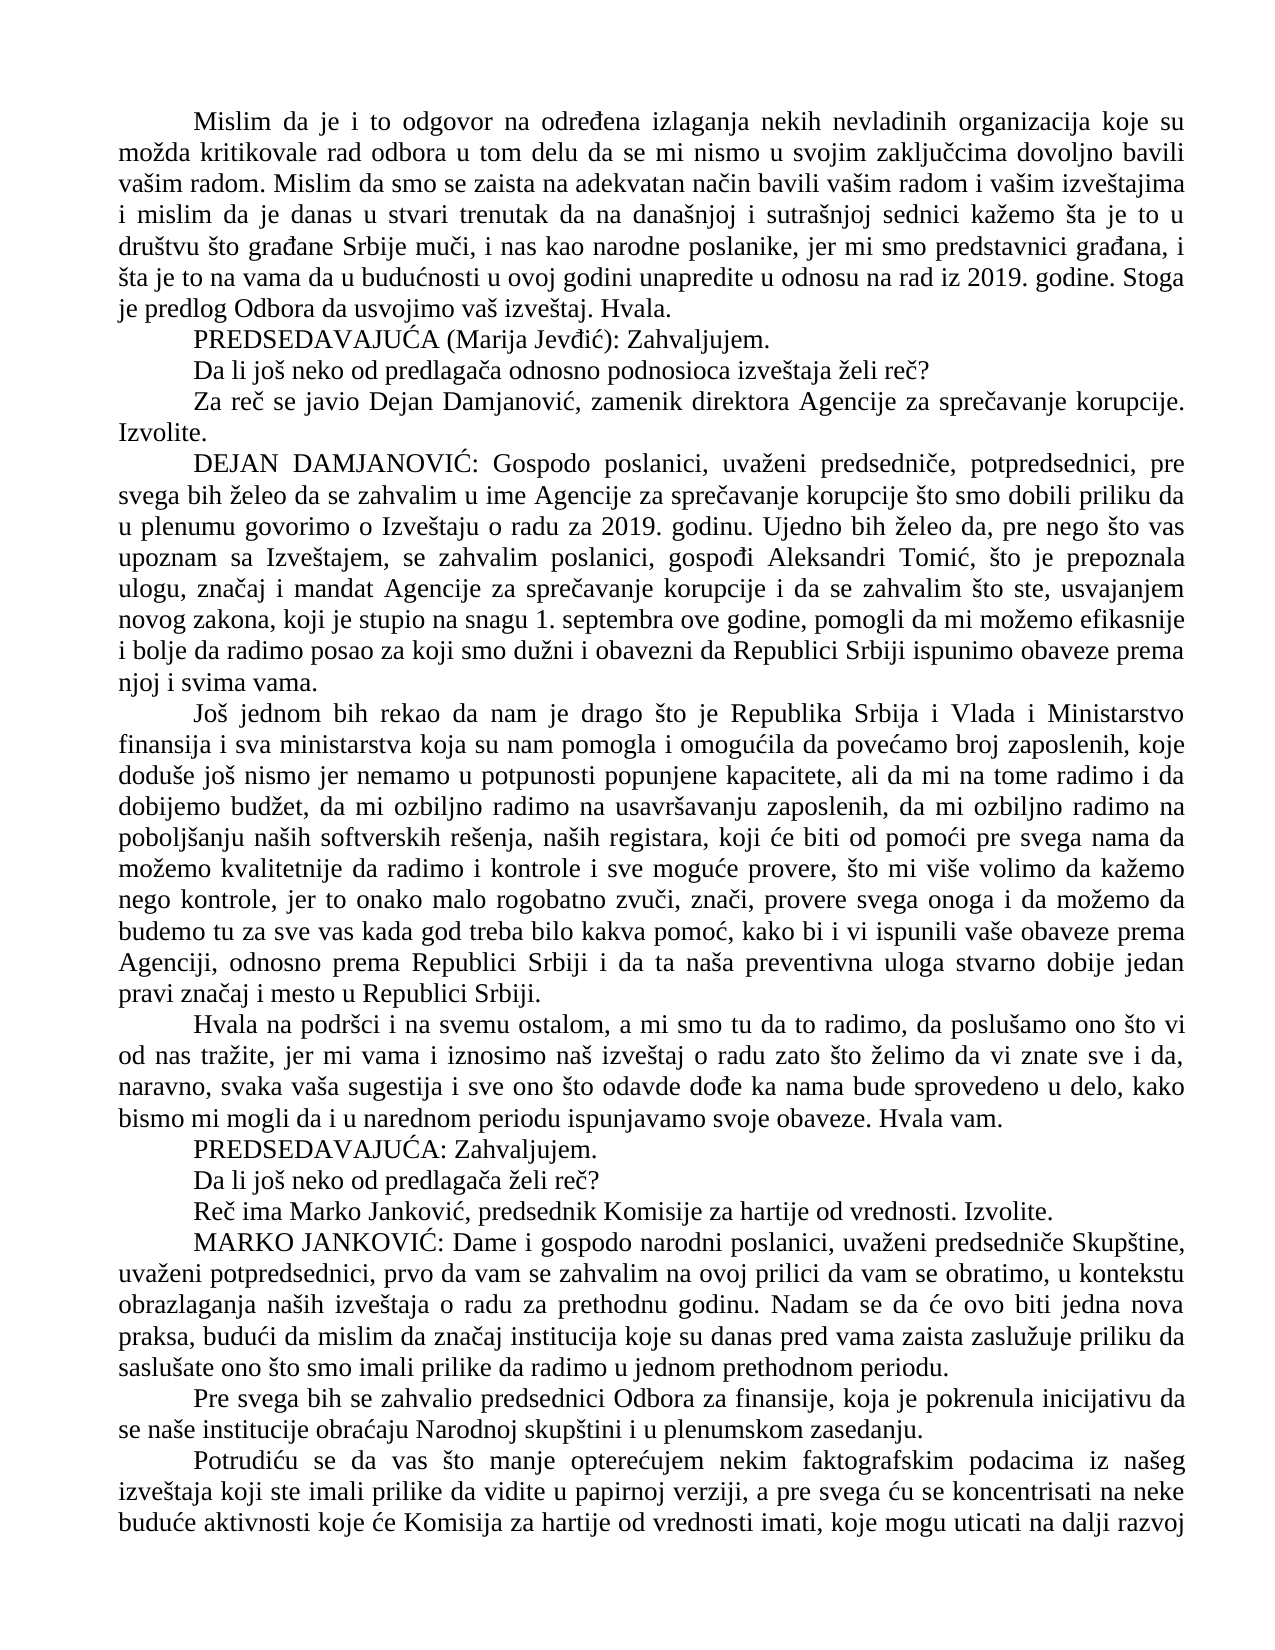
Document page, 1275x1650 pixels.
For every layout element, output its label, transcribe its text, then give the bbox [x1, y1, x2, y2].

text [118, 1444, 1186, 1538]
text PREDSEDAVAJUĆA (Marija Jevđić): Zahvaljujem. [118, 323, 1186, 354]
text Mislim da je i to odgovor na određena izlaganja nekih nevladinih organizacija koje su možda kritikovale rad odbora u tom delu da se mi nismo u svojim zaključcima dovoljno bavili vašim radom. Mislim da smo se zaista na adekvatan način bavili vašim radom i vašim izveštajima i mislim da je danas u stvari trenutak da na današnjoj i sutrašnjoj sednici kažemo šta je to u društvu što građane Srbije muči, i nas kao narodne poslanike, jer mi smo predstavnici građana, i šta je to na vama da u budućnosti u ovoj godini unapredite u odnosu na rad iz 2019. godine. Stoga je predlog Odbora da usvojimo vaš izveštaj. Hvala. [118, 105, 1186, 323]
text Pre svega bih se zahvalio predsednici Odbora za finansije, koja je pokrenula inicijativu da se naše institucije obraćaju Narodnoj skupštini i u plenumskom zasedanju. [118, 1382, 1186, 1444]
text Još jednom bih rekao da nam je drago što je Republika Srbija i Vlada i Ministarstvo finansija i sva ministarstva koja su nam pomogla i omogućila da povećamo broj zaposlenih, koje doduše još nismo jer nemamo u potpunosti popunjene kapacitete, ali da mi na tome radimo i da dobijemo budžet, da mi ozbiljno radimo na usavršavanju zaposlenih, da mi ozbiljno radimo na poboljšanju naših softverskih rešenja, naših registara, koji će biti od pomoći pre svega nama da možemo kvalitetnije da radimo i kontrole i sve moguće provere, što mi više volimo da kažemo nego kontrole, jer to onako malo rogobatno zvuči, znači, provere svega onoga i da možemo da budemo tu za sve vas kada god treba bilo kakva pomoć, kako bi i vi ispunili vaše obaveze prema Agenciji, odnosno prema Republici Srbiji i da ta naša preventivna uloga stvarno dobije jedan pravi značaj i mesto u Republici Srbiji. [118, 697, 1186, 1008]
text Reč ima Marko Janković, predsednik Komisije za hartije od vrednosti. Izvolite. [118, 1195, 1186, 1226]
text MARKO JANKOVIĆ: Dame i gospodo narodni poslanici, uvaženi predsedniče Skupštine, uvaženi potpredsednici, prvo da vam se zahvalim na ovoj prilici da vam se obratimo, u kontekstu obrazlaganja naših izveštaja o radu za prethodnu godinu. Nadam se da će ovo biti jedna nova praksa, budući da mislim da značaj institucija koje su danas pred vama zaista zaslužuje priliku da saslušate ono što smo imali prilike da radimo u jednom prethodnom periodu. [118, 1226, 1186, 1382]
text Hvala na podršci i na svemu ostalom, a mi smo tu da to radimo, da poslušamo ono što vi od nas tražite, jer mi vama i iznosimo naš izveštaj o radu zato što želimo da vi znate sve i da, naravno, svaka vaša sugestija i sve ono što odavde dođe ka nama bude sprovedeno u delo, kako bismo mi mogli da i u narednom periodu ispunjavamo svoje obaveze. Hvala vam. [118, 1008, 1186, 1133]
text Za reč se javio Dejan Damjanović, zamenik direktora Agencije za sprečavanje korupcije. Izvolite. [118, 385, 1186, 448]
text PREDSEDAVAJUĆA: Zahvaljujem. [118, 1133, 1186, 1164]
text Da li još neko od predlagača želi reč? [118, 1164, 1186, 1195]
text DEJAN DAMJANOVIĆ: Gospodo poslanici, uvaženi predsedniče, potpredsednici, pre svega bih želeo da se zahvalim u ime Agencije za sprečavanje korupcije što smo dobili priliku da u plenumu govorimo o Izveštaju o radu za 2019. godinu. Ujedno bih želeo da, pre nego što vas upoznam sa Izveštajem, se zahvalim poslanici, gospođi Aleksandri Tomić, što je prepoznala ulogu, značaj i mandat Agencije za sprečavanje korupcije i da se zahvalim što ste, usvajanjem novog zakona, koji je stupio na snagu 1. septembra ove godine, pomogli da mi možemo efikasnije i bolje da radimo posao za koji smo dužni i obavezni da Republici Srbiji ispunimo obaveze prema njoj i svima vama. [118, 448, 1186, 697]
text Da li još neko od predlagača odnosno podnosioca izveštaja želi reč? [118, 354, 1186, 385]
